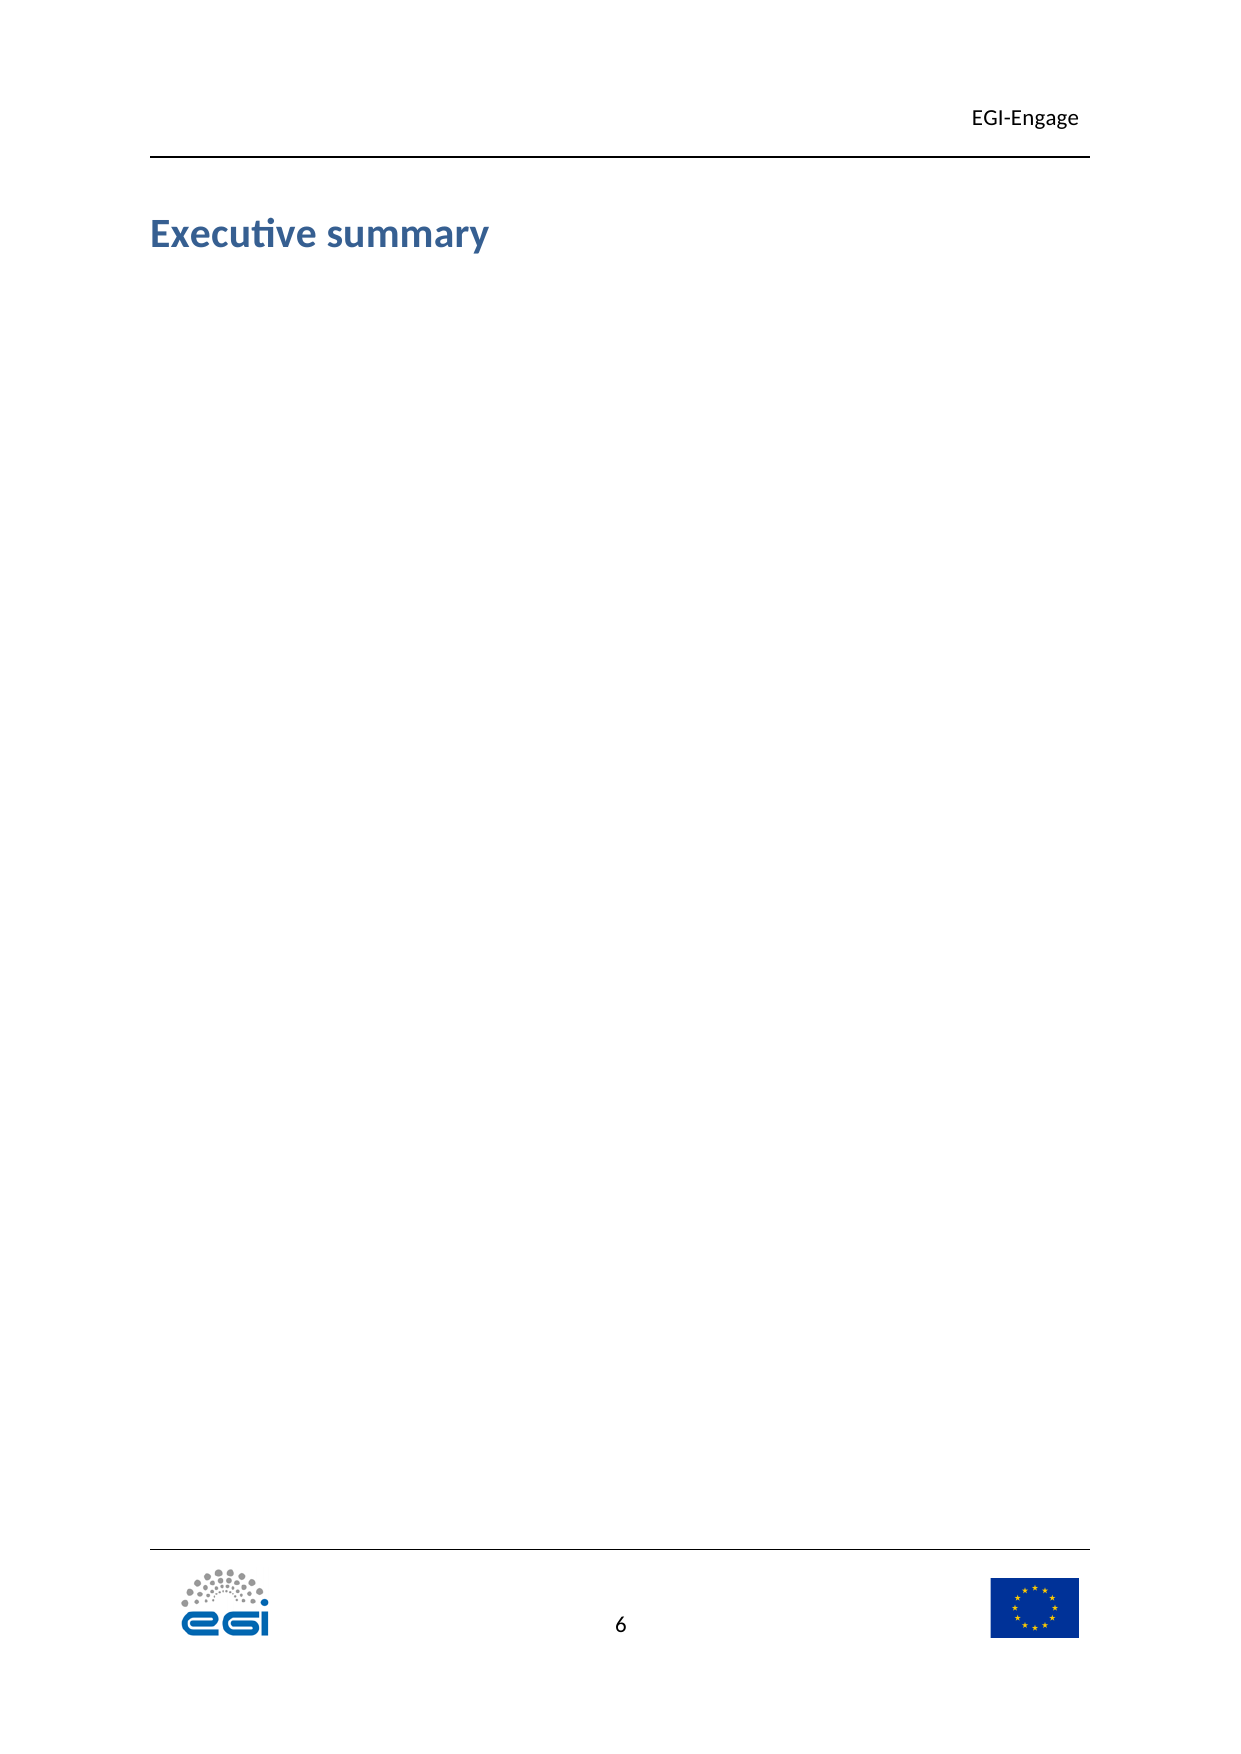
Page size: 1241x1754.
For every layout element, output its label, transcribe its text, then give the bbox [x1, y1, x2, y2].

picture [161, 1567, 287, 1638]
picture [990, 1578, 1079, 1638]
text Executive summary [150, 207, 1090, 258]
